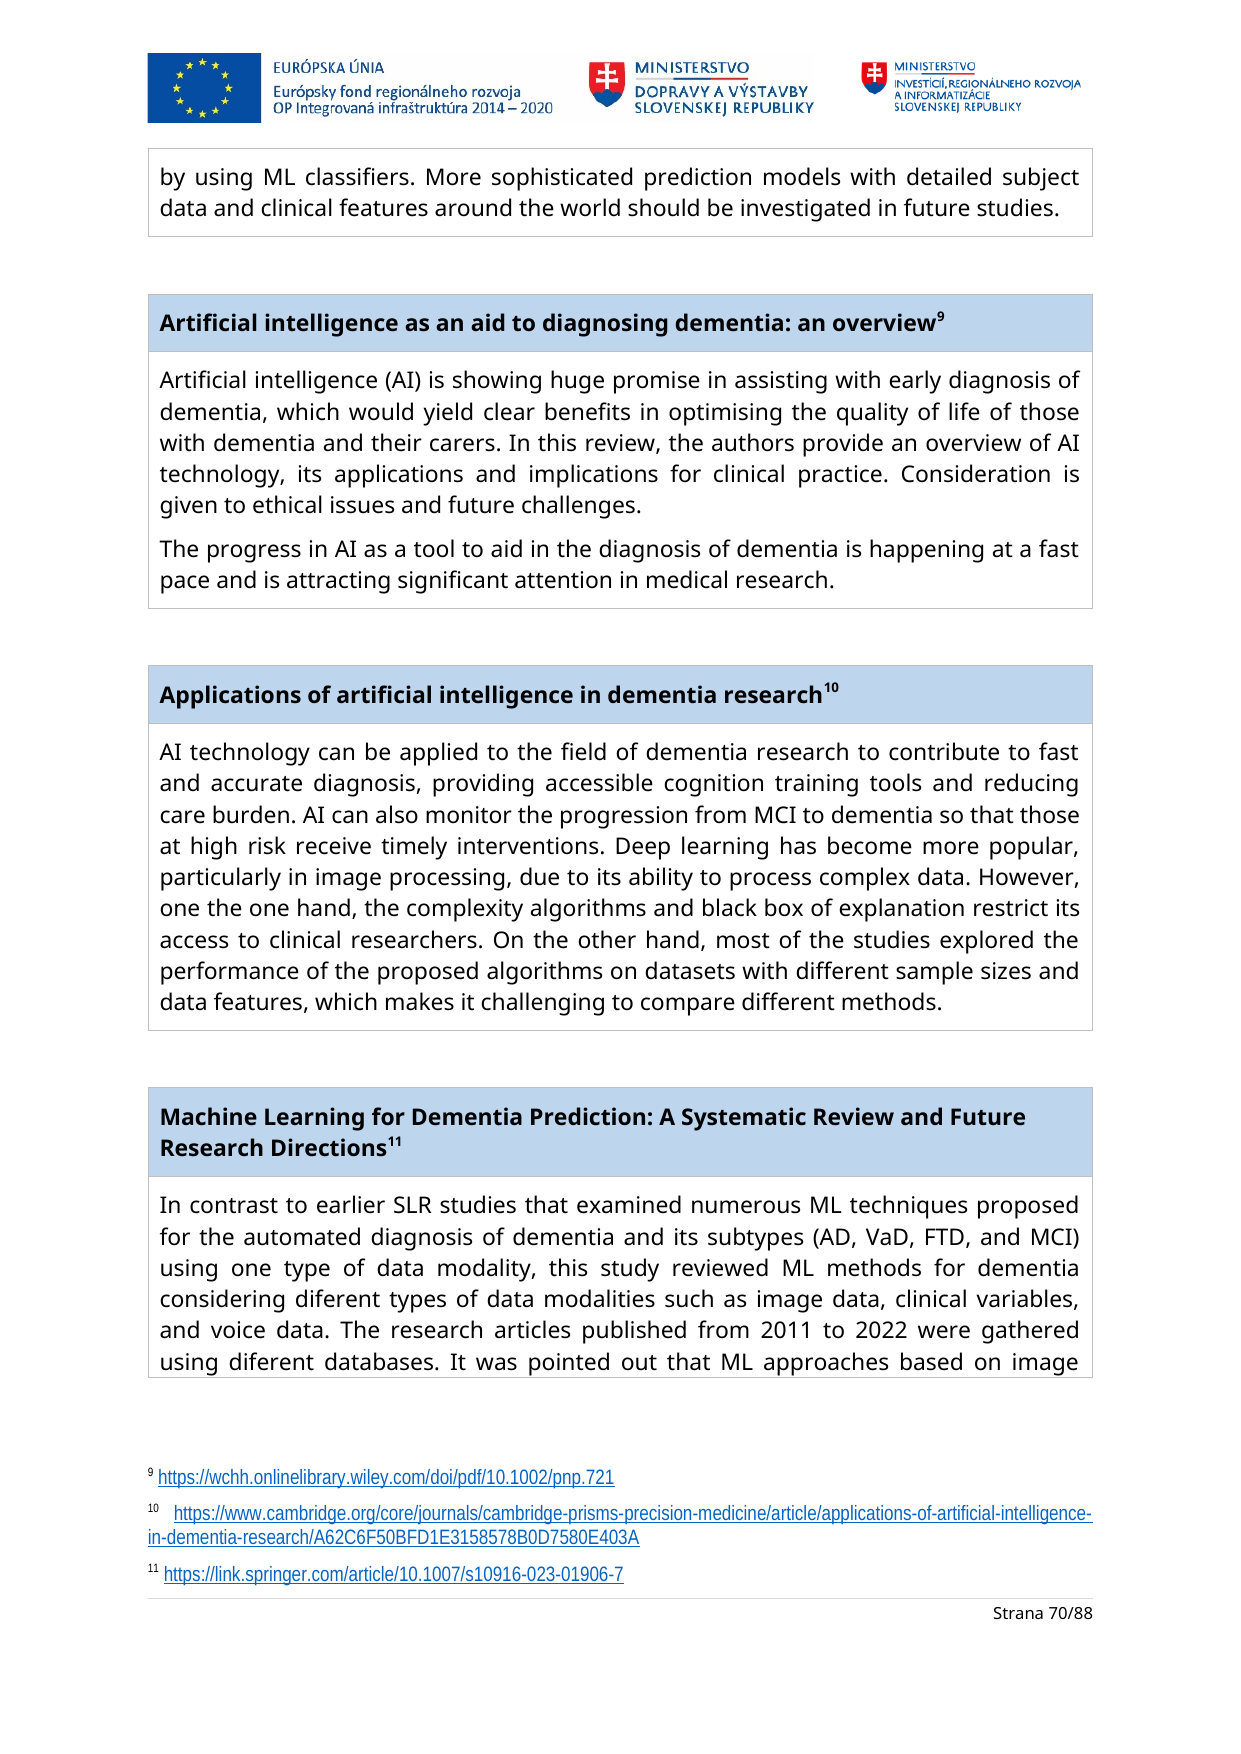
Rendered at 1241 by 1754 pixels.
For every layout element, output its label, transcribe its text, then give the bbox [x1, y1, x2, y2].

table_cell Artificial intelligence (AI) is showing huge promise in assisting with early diagnosis of dementia, which would yield clear benefits in optimising the quality of life of those with dementia and their carers. In this review, the authors provide an overview of AI technology, its applications and implications for clinical practice. Consideration is given to ethical issues and future challenges. The progress in AI as a tool to aid in the diagnosis of dementia is happening at a fast pace and is attracting significant attention in medical research. [149, 352, 1092, 608]
table_cell AI technology can be applied to the field of dementia research to contribute to fast and accurate diagnosis, providing accessible cognition training tools and reducing care burden. AI can also monitor the progression from MCI to dementia so that those at high risk receive timely interventions. Deep learning has become more popular, particularly in image processing, due to its ability to process complex data. However, one the one hand, the complexity algorithms and black box of explanation restrict its access to clinical researchers. On the other hand, most of the studies explored the performance of the proposed algorithms on datasets with different sample sizes and data features, which makes it challenging to compare different methods. [149, 724, 1092, 1030]
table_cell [149, 1177, 1092, 1377]
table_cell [149, 149, 1092, 236]
table_header Artificial intelligence as an aid to diagnosing dementia: an overview [149, 295, 1092, 351]
table_header Machine Learning for Dementia Prediction: A Systematic Review and Future Research Directions [149, 1088, 1092, 1176]
picture [147, 53, 1089, 123]
table_header Applications of artificial intelligence in dementia research [149, 666, 1092, 723]
